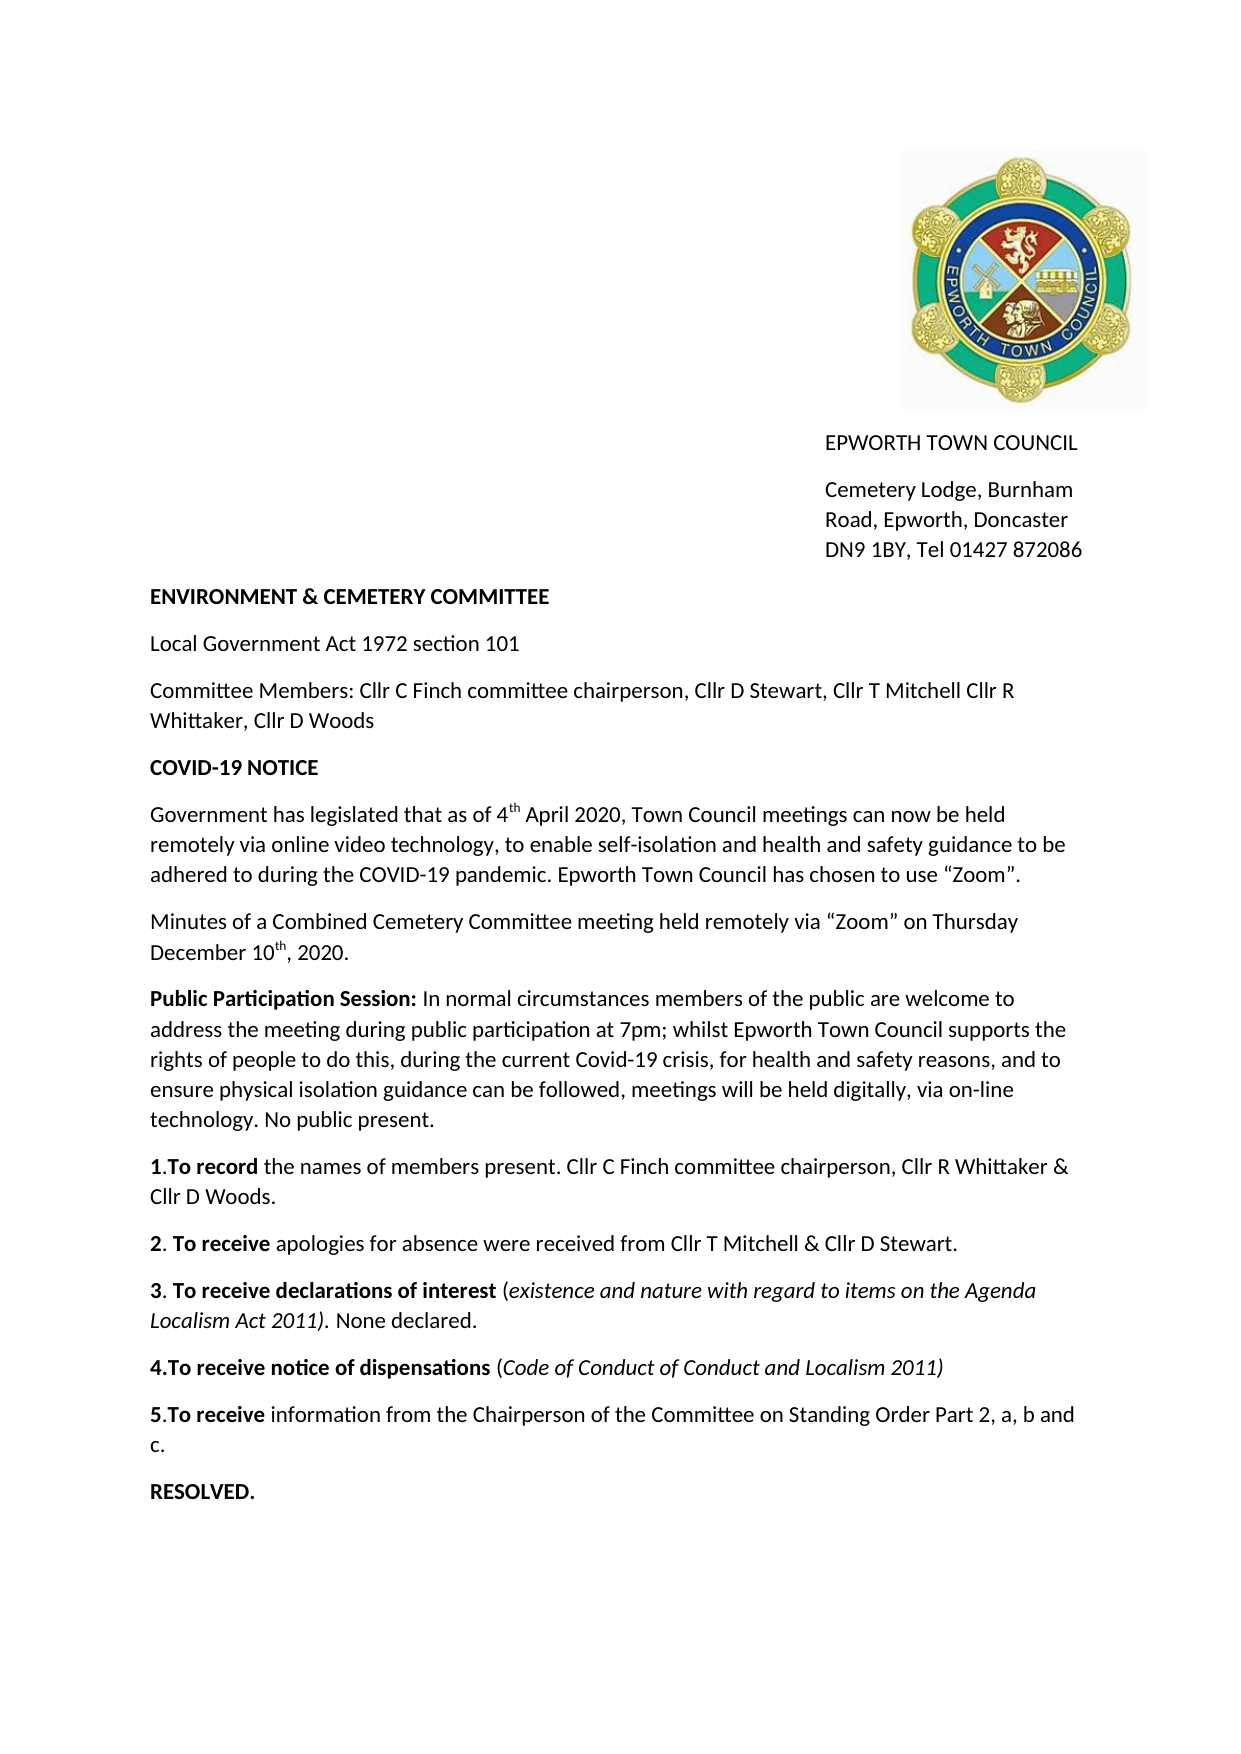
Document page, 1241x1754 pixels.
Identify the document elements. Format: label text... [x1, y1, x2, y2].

text 3. To receive declarations of interest (existence and nature with regard to items on the Agenda Localism Act 2011). None declared. [150, 1276, 1090, 1334]
text EPWORTH TOWN COUNCIL [825, 428, 1090, 456]
text RESOLVED. [150, 1477, 1090, 1505]
text COVID-19 NOTICE [150, 753, 1090, 781]
picture [900, 150, 1148, 410]
text Local Government Act 1972 section 101 [150, 629, 1090, 657]
text Public Participation Session: In normal circumstances members of the public are welcome to address the meeting during public participation at 7pm; whilst Epworth Town Council supports the rights of people to do this, during the current Covid-19 crisis, for health and safety reasons, and to ensure physical isolation guidance can be followed, meetings will be held digitally, via on-line technology. No public present. [150, 984, 1090, 1133]
text Committee Members: Cllr C Finch committee chairperson, Cllr D Stewart, Cllr T Mitchell Cllr R Whittaker, Cllr D Woods [150, 676, 1090, 734]
text Government has legislated that as of 4th April 2020, Town Council meetings can now be held remotely via online video technology, to enable self-isolation and health and safety guidance to be adhered to during the COVID-19 pandemic. Epworth Town Council has chosen to use “Zoom”. [150, 800, 1090, 888]
text 1.To record the names of members present. Cllr C Finch committee chairperson, Cllr R Whittaker & Cllr D Woods. [150, 1152, 1090, 1210]
text 5.To receive information from the Chairperson of the Committee on Standing Order Part 2, a, b and c. [150, 1400, 1090, 1458]
text 2. To receive apologies for absence were received from Cllr T Mitchell & Cllr D Stewart. [150, 1229, 1090, 1257]
text Cemetery Lodge, Burnham Road, Epworth, Doncaster DN9 1BY, Tel 01427 872086 [825, 475, 1090, 563]
text ENVIRONMENT & CEMETERY COMMITTEE [150, 582, 1090, 610]
text 4.To receive notice of dispensations (Code of Conduct of Conduct and Localism 2011) [150, 1353, 1090, 1381]
text Minutes of a Combined Cemetery Committee meeting held remotely via “Zoom” on Thursday December 10th, 2020. [150, 907, 1090, 966]
